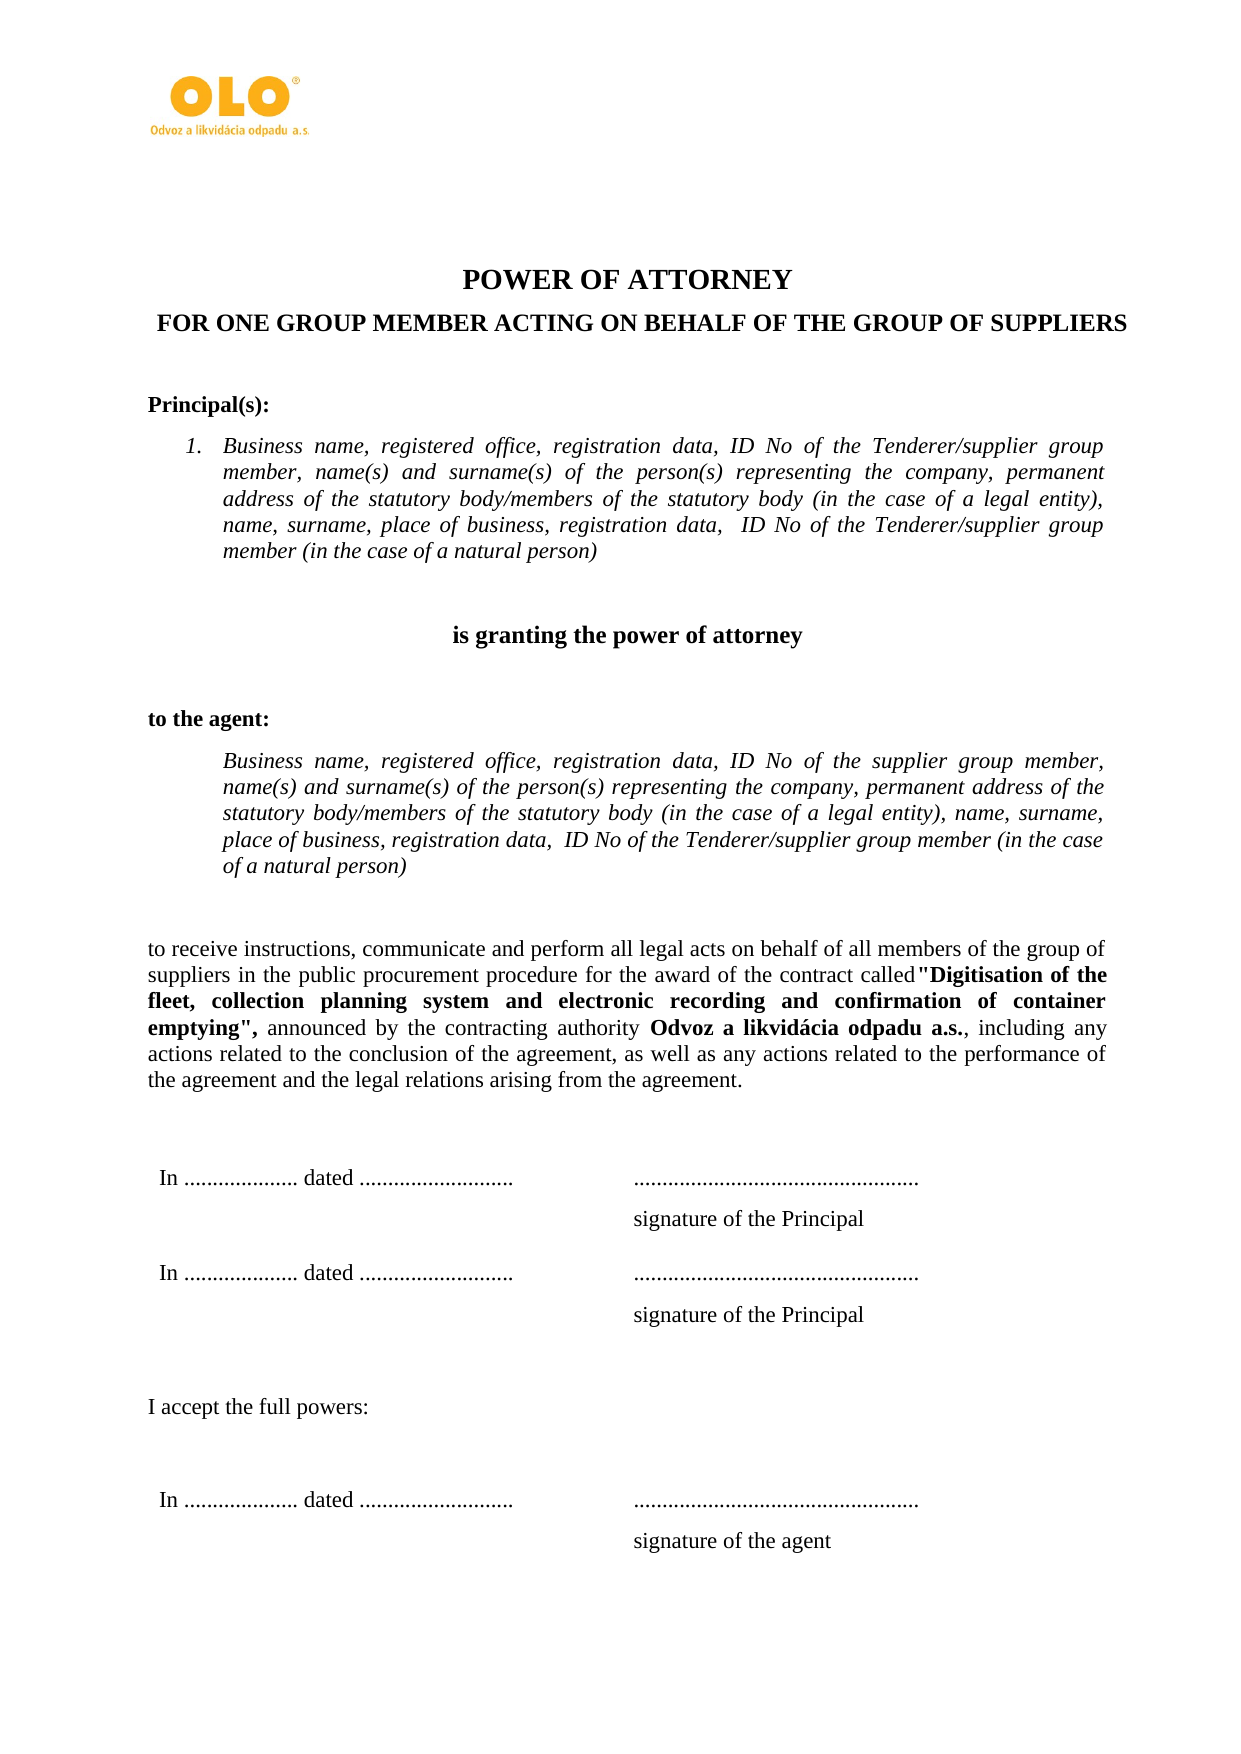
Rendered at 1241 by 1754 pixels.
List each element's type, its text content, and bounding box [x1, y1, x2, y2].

table_header In .................... dated ........................... [148, 1471, 622, 1566]
table_header .................................................. signature of the Principal [622, 1149, 1107, 1244]
table_header In .................... dated ........................... [148, 1149, 622, 1244]
list Business name, registered office, registration data, ID No of the Tenderer/supplier group member, name(s) and surname(s) of the person(s) representing the company, permanent address of the statutory body/members of the statutory body (in the case of a legal entity), name, surname, place of business, registration data, ID No of the Tenderer/supplier group member (in the case of a natural person) [185, 432, 1107, 564]
table_cell .................................................. signature of the Principal [622, 1244, 1107, 1339]
text to receive instructions, communicate and perform all legal acts on behalf of all members of the group of suppliers in the public procurement procedure for the award of the contract called"Digitisation of the fleet, collection planning system and electronic recording and confirmation of container emptying", announced by the contracting authority Odvoz a likvidácia odpadu a.s., including any actions related to the conclusion of the agreement, as well as any actions related to the performance of the agreement and the legal relations arising from the agreement. [148, 935, 1107, 1093]
text FOR ONE GROUP MEMBER ACTING ON BEHALF OF THE GROUP OF SUPPLIERS [148, 308, 1137, 337]
picture [150, 76, 310, 137]
text POWER OF ATTORNEY [148, 262, 1107, 296]
text is granting the power of attorney [148, 620, 1107, 649]
table_header .................................................. signature of the agent [622, 1471, 1107, 1566]
text to the agent: [148, 705, 1107, 732]
text Principal(s): [148, 391, 1107, 417]
text I accept the full powers: [148, 1393, 1107, 1420]
text Business name, registered office, registration data, ID No of the supplier group member, name(s) and surname(s) of the person(s) representing the company, permanent address of the statutory body/members of the statutory body (in the case of a legal entity), name, surname, place of business, registration data, ID No of the Tenderer/supplier group member (in the case of a natural person) [223, 747, 1107, 878]
table_cell In .................... dated ........................... [148, 1244, 622, 1339]
